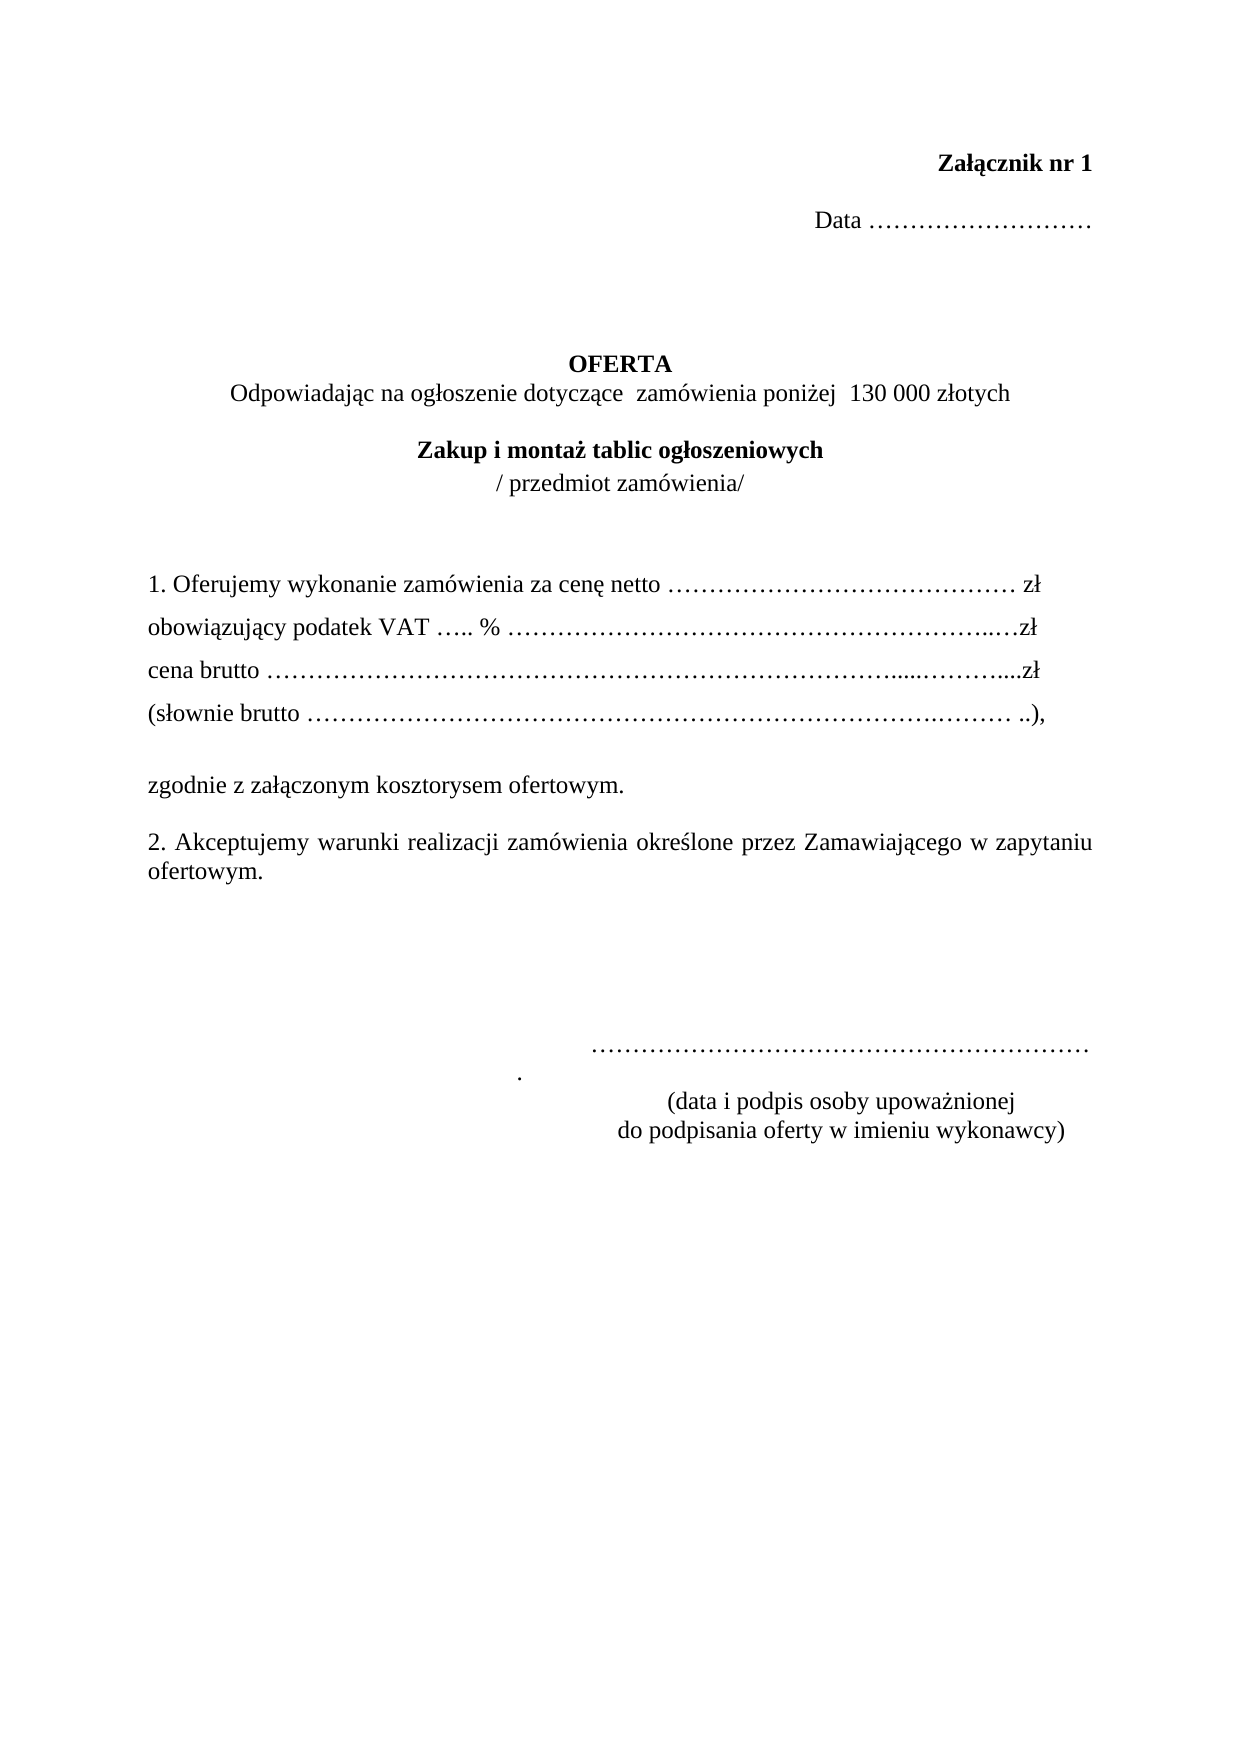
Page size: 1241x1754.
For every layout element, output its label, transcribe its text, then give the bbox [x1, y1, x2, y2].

text Odpowiadając na ogłoszenie dotyczące zamówienia poniżej 130 000 złotych [148, 378, 1093, 406]
text obowiązujący podatek VAT ….. % …………………………………………………..…zł [148, 612, 1093, 641]
text Data ……………………… [148, 205, 1093, 234]
text 2. Akceptujemy warunki realizacji zamówienia określone przez Zamawiającego w zapytaniu ofertowym. [148, 827, 1093, 885]
text cena brutto ………………………………………………………………….....………....zł [148, 655, 1093, 684]
text / przedmiot zamówienia/ [148, 468, 1093, 497]
text 1. Oferujemy wykonanie zamówienia za cenę netto …………………………………… zł [148, 569, 1093, 597]
text (słownie brutto ………………………………………………………………….……… ..), [148, 698, 1093, 727]
text (data i podpis osoby upoważnionej [516, 1086, 1093, 1115]
text zgodnie z załączonym kosztorysem ofertowym. [148, 770, 1093, 799]
text Zakup i montaż tablic ogłoszeniowych [148, 435, 1093, 464]
text Załącznik nr 1 [148, 148, 1093, 176]
text ……………………………………………………. [516, 1029, 1093, 1086]
text do podpisania oferty w imieniu wykonawcy) [516, 1115, 1093, 1144]
text OFERTA [148, 349, 1093, 378]
